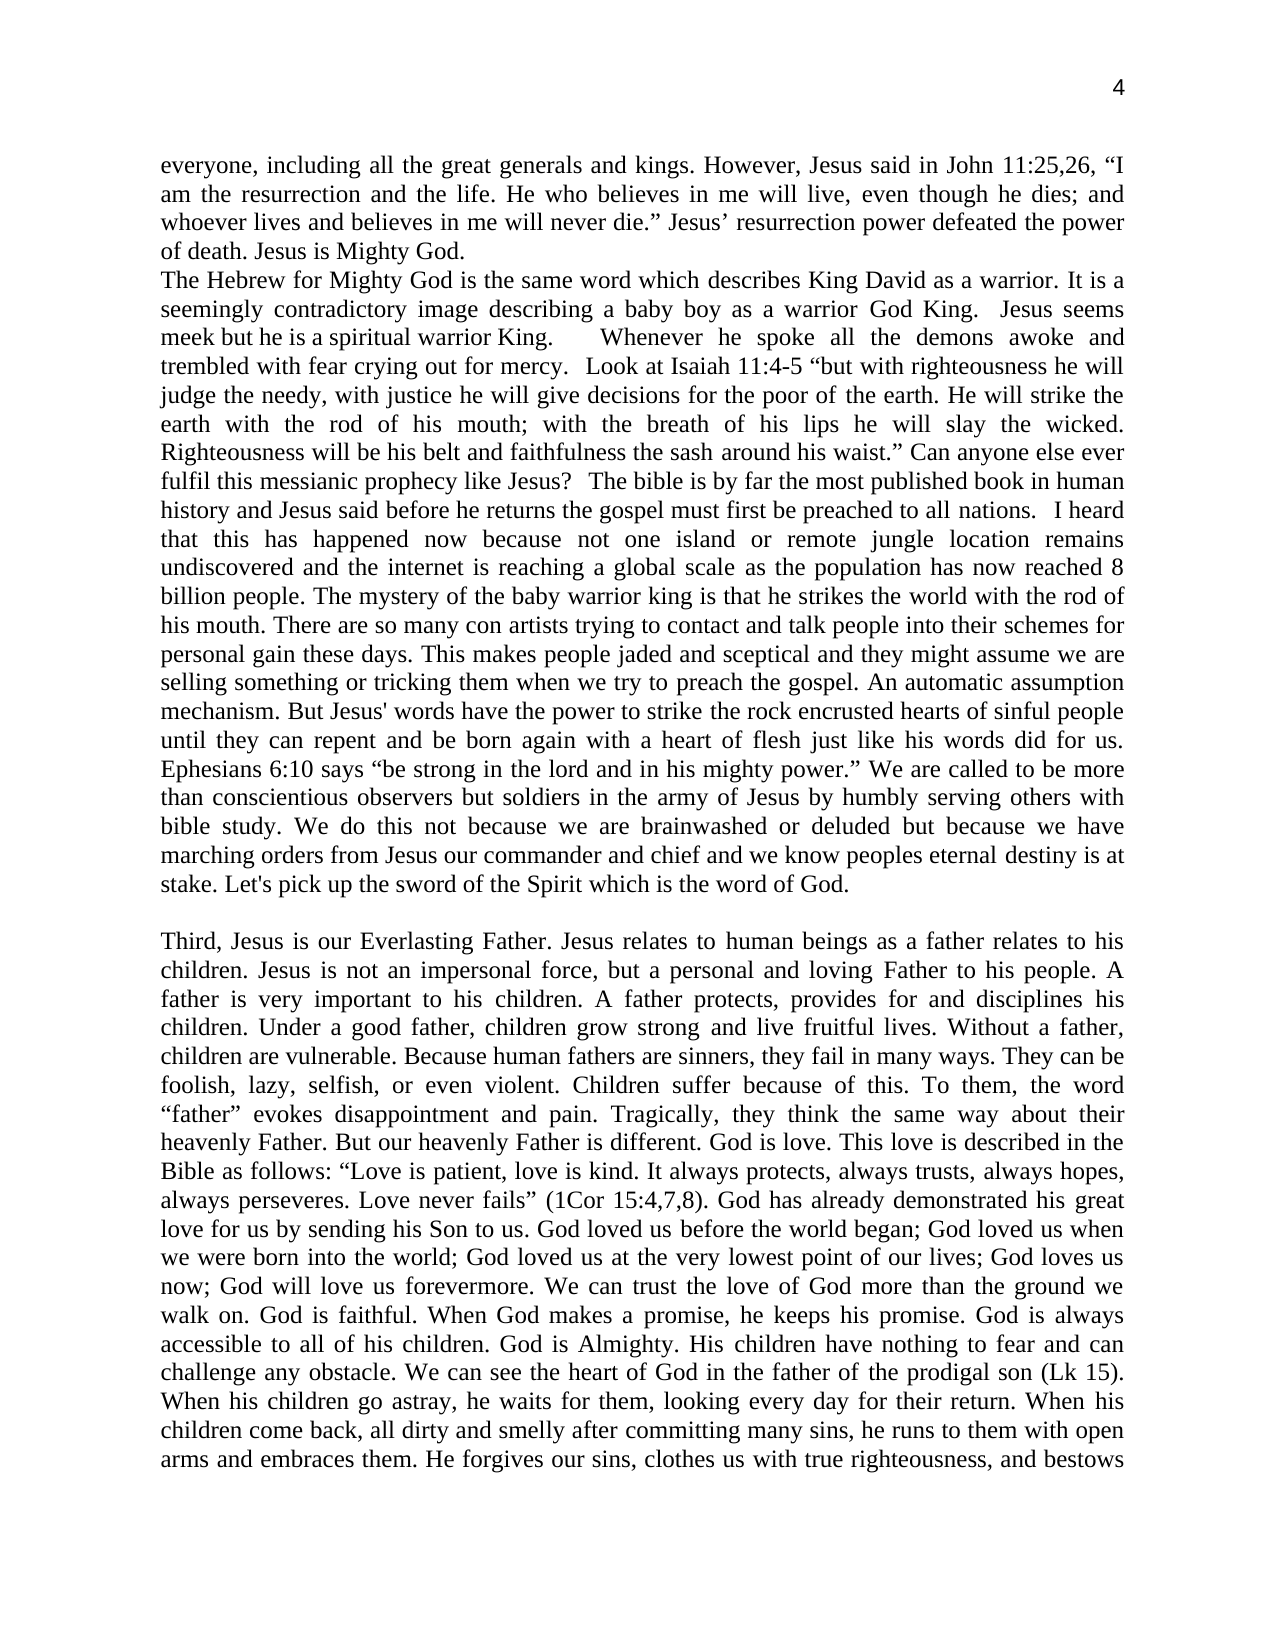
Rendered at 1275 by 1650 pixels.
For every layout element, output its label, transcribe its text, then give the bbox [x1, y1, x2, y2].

text The Hebrew for Mighty God is the same word which describes King David as a warrior. It is a seemingly contradictory image describing a baby boy as a warrior God King. Jesus seems meek but he is a spiritual warrior King. Whenever he spoke all the demons awoke and trembled with fear crying out for mercy. Look at Isaiah 11:4-5 “but with righteousness he will judge the needy, with justice he will give decisions for the poor of the earth. He will strike the earth with the rod of his mouth; with the breath of his lips he will slay the wicked. Righteousness will be his belt and faithfulness the sash around his waist.” Can anyone else ever fulfil this messianic prophecy like Jesus? The bible is by far the most published book in human history and Jesus said before he returns the gospel must first be preached to all nations. I heard that this has happened now because not one island or remote jungle location remains undiscovered and the internet is reaching a global scale as the population has now reached 8 billion people. The mystery of the baby warrior king is that he strikes the world with the rod of his mouth. There are so many con artists trying to contact and talk people into their schemes for personal gain these days. This makes people jaded and sceptical and they might assume we are selling something or tricking them when we try to preach the gospel. An automatic assumption mechanism. But Jesus' words have the power to strike the rock encrusted hearts of sinful people until they can repent and be born again with a heart of flesh just like his words did for us. Ephesians 6:10 says “be strong in the lord and in his mighty power.” We are called to be more than conscientious observers but soldiers in the army of Jesus by humbly serving others with bible study. We do this not because we are brainwashed or deluded but because we have marching orders from Jesus our commander and chief and we know peoples eternal destiny is at stake. Let's pick up the sword of the Spirit which is the word of God. [160, 265, 1124, 897]
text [160, 150, 1124, 265]
